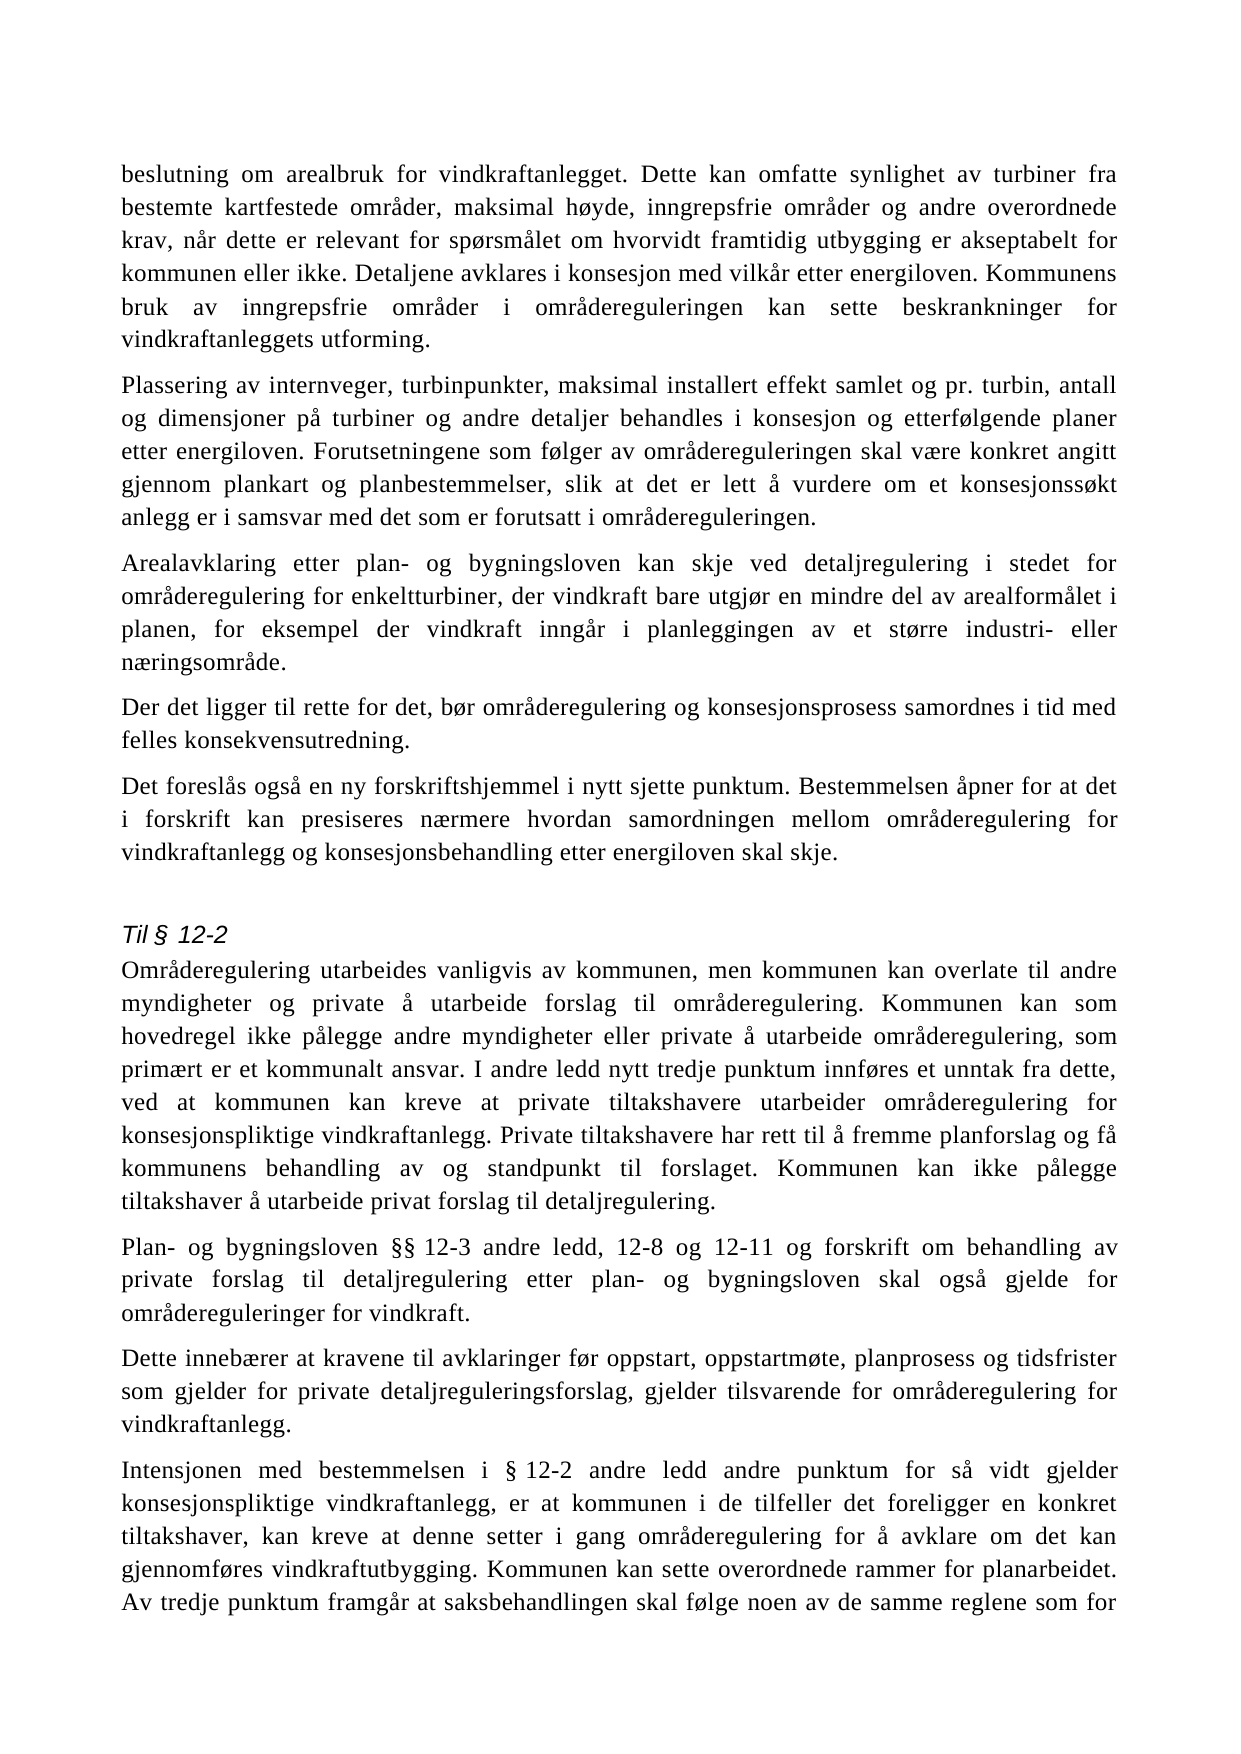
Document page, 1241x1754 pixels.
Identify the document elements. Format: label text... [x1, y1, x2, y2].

text Dette innebærer at kravene til avklaringer før oppstart, oppstartmøte, planprosess og tidsfrister som gjelder for private detaljreguleringsforslag, gjelder tilsvarende for områderegulering for vindkraftanlegg. [121, 1343, 1119, 1438]
text Plassering av internveger, turbinpunkter, maksimal installert effekt samlet og pr. turbin, antall og dimensjoner på turbiner og andre detaljer behandles i konsesjon og etterfølgende planer etter energiloven. Forutsetningene som følger av områdereguleringen skal være konkret angitt gjennom plankart og planbestemmelser, slik at det er lett å vurdere om et konsesjonssøkt anlegg er i samsvar med det som er forutsatt i områdereguleringen. [121, 370, 1119, 531]
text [121, 159, 1119, 353]
text Der det ligger til rette for det, bør områderegulering og konsesjonsprosess samordnes i tid med felles konsekvensutredning. [121, 692, 1119, 754]
text Til § 12-2 [121, 920, 1119, 949]
text Plan- og bygningsloven §§ 12-3 andre ledd, 12-8 og 12-11 og forskrift om behandling av private forslag til detaljregulering etter plan- og bygningsloven skal også gjelde for områdereguleringer for vindkraft. [121, 1232, 1119, 1326]
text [121, 1455, 1119, 1616]
text Områderegulering utarbeides vanligvis av kommunen, men kommunen kan overlate til andre myndigheter og private å utarbeide forslag til områderegulering. Kommunen kan som hovedregel ikke pålegge andre myndigheter eller private å utarbeide områderegulering, som primært er et kommunalt ansvar. I andre ledd nytt tredje punktum innføres et unntak fra dette, ved at kommunen kan kreve at private tiltakshavere utarbeider områderegulering for konsesjonspliktige vindkraftanlegg. Private tiltakshavere har rett til å fremme planforslag og få kommunens behandling av og standpunkt til forslaget. Kommunen kan ikke pålegge tiltakshaver å utarbeide privat forslag til detaljregulering. [121, 955, 1119, 1215]
text Det foreslås også en ny forskriftshjemmel i nytt sjette punktum. Bestemmelsen åpner for at det i forskrift kan presiseres nærmere hvordan samordningen mellom områderegulering for vindkraftanlegg og konsesjonsbehandling etter energiloven skal skje. [121, 771, 1119, 866]
text Arealavklaring etter plan- og bygningsloven kan skje ved detaljregulering i stedet for områderegulering for enkeltturbiner, der vindkraft bare utgjør en mindre del av arealformålet i planen, for eksempel der vindkraft inngår i planleggingen av et større industri- eller næringsområde. [121, 548, 1119, 676]
